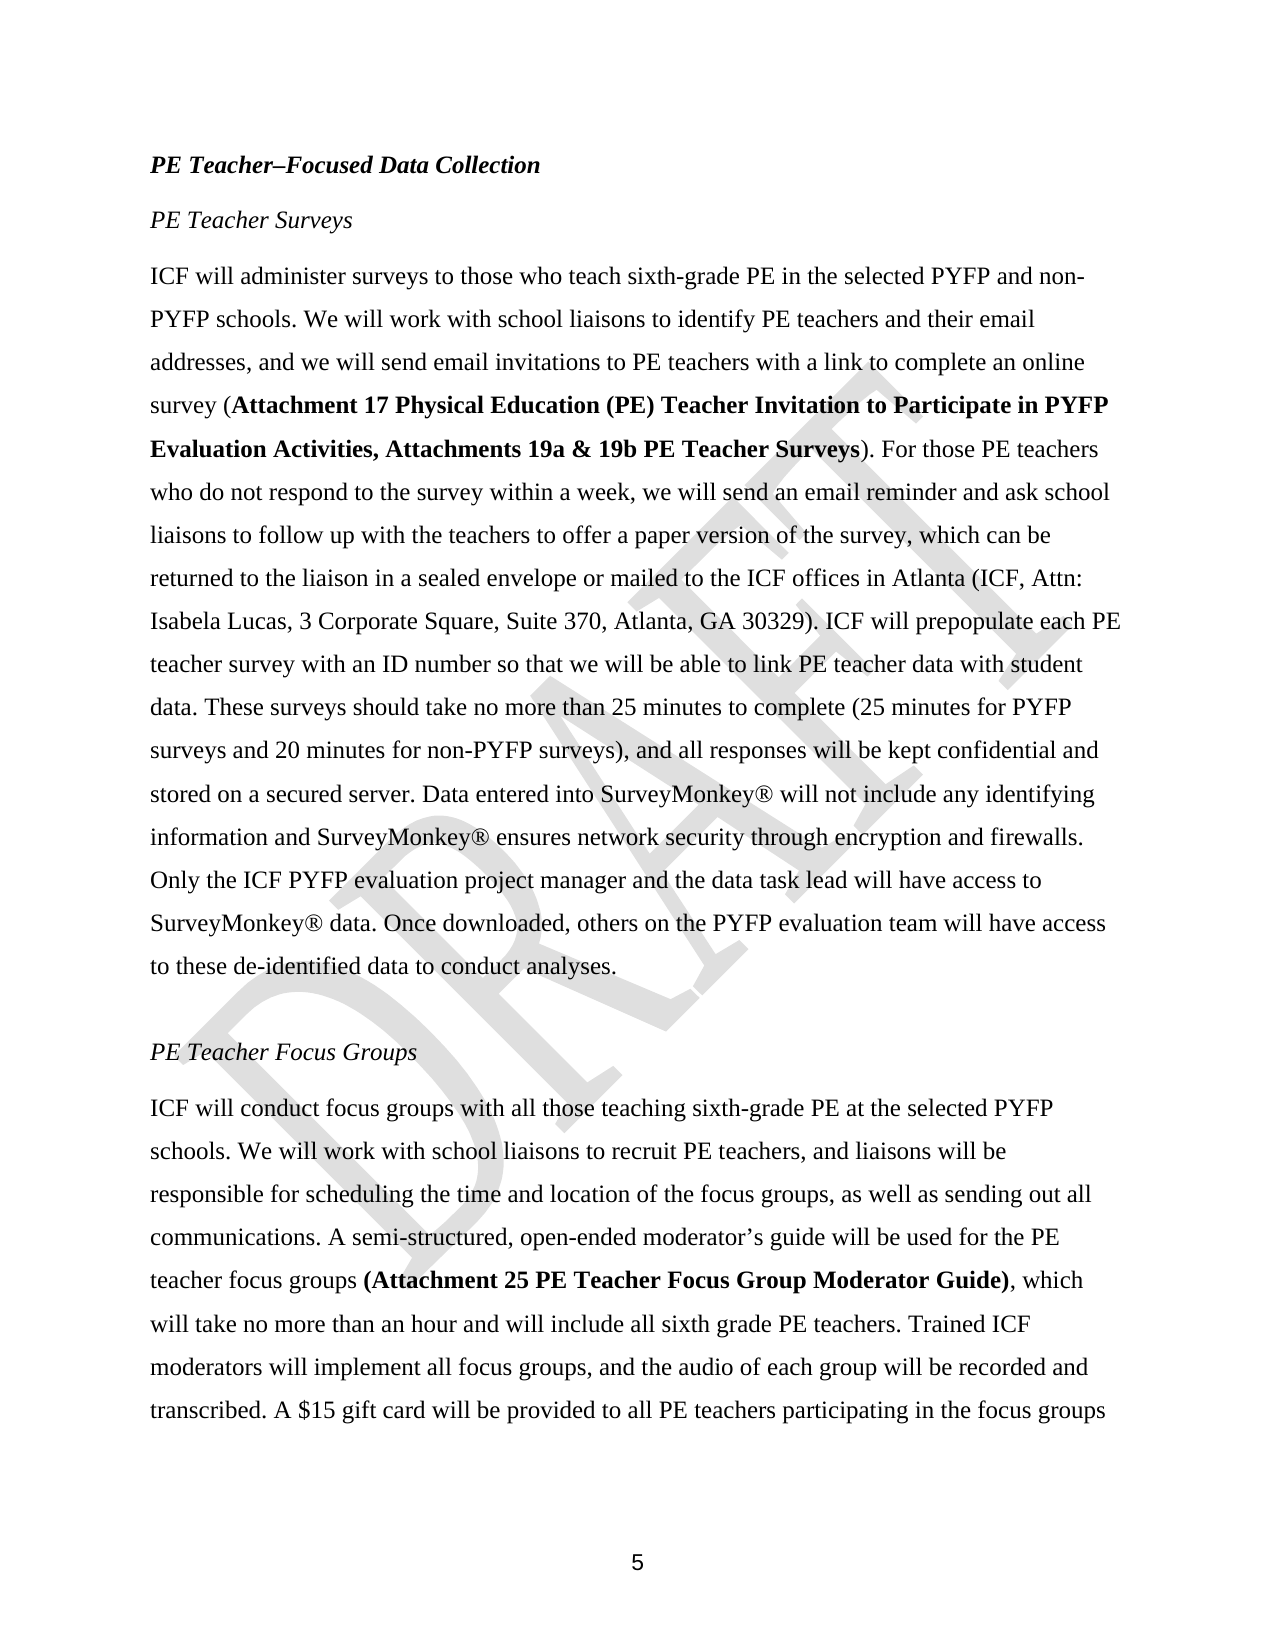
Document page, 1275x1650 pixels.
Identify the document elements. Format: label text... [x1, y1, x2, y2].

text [150, 1093, 1125, 1424]
text PE Teacher Focus Groups [150, 1037, 1125, 1066]
text PE Teacher–Focused Data Collection [150, 150, 1125, 179]
text ICF will administer surveys to those who teach sixth-grade PE in the selected PYFP and non-PYFP schools. We will work with school liaisons to identify PE teachers and their email addresses, and we will send email invitations to PE teachers with a link to complete an online survey (Attachment 17 Physical Education (PE) Teacher Invitation to Participate in PYFP Evaluation Activities, Attachments 19a & 19b PE Teacher Surveys). For those PE teachers who do not respond to the survey within a week, we will send an email reminder and ask school liaisons to follow up with the teachers to offer a paper version of the survey, which can be returned to the liaison in a sealed envelope or mailed to the ICF offices in Atlanta (ICF, Attn: Isabela Lucas, 3 Corporate Square, Suite 370, Atlanta, GA 30329). ICF will prepopulate each PE teacher survey with an ID number so that we will be able to link PE teacher data with student data. These surveys should take no more than 25 minutes to complete (25 minutes for PYFP surveys and 20 minutes for non-PYFP surveys), and all responses will be kept confidential and stored on a secured server. Data entered into SurveyMonkey® will not include any identifying information and SurveyMonkey® ensures network security through encryption and firewalls. Only the ICF PYFP evaluation project manager and the data task lead will have access to SurveyMonkey® data. Once downloaded, others on the PYFP evaluation team will have access to these de-identified data to conduct analyses. [150, 261, 1125, 980]
text PE Teacher Surveys [150, 206, 1125, 234]
